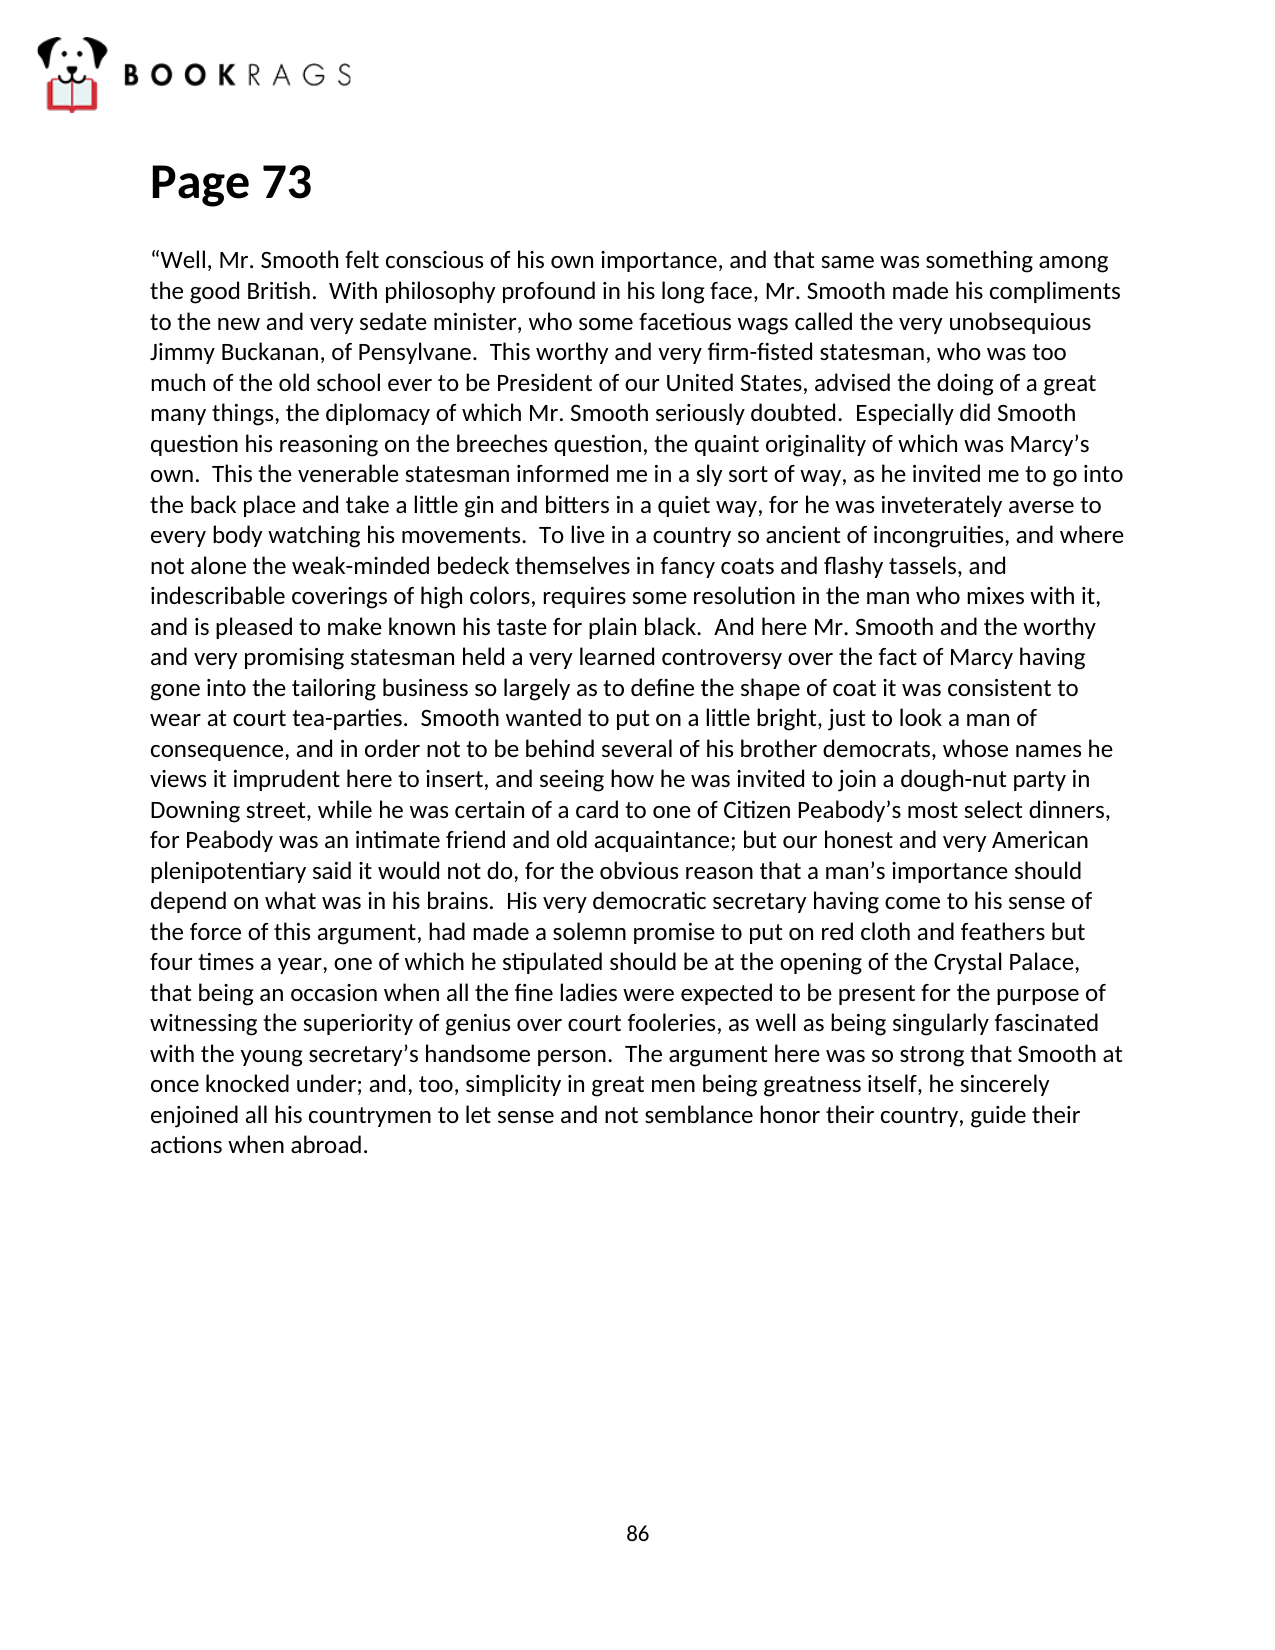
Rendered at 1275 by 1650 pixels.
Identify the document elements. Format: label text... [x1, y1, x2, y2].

text “Well, Mr. Smooth felt conscious of his own importance, and that same was something among the good British. With philosophy profound in his long face, Mr. Smooth made his compliments to the new and very sedate minister, who some facetious wags called the very unobsequious Jimmy Buckanan, of Pensylvane. This worthy and very firm-fisted statesman, who was too much of the old school ever to be President of our United States, advised the doing of a great many things, the diplomacy of which Mr. Smooth seriously doubted. Especially did Smooth question his reasoning on the breeches question, the quaint originality of which was Marcy’s own. This the venerable statesman informed me in a sly sort of way, as he invited me to go into the back place and take a little gin and bitters in a quiet way, for he was inveterately averse to every body watching his movements. To live in a country so ancient of incongruities, and where not alone the weak-minded bedeck themselves in fancy coats and flashy tassels, and indescribable coverings of high colors, requires some resolution in the man who mixes with it, and is pleased to make known his taste for plain black. And here Mr. Smooth and the worthy and very promising statesman held a very learned controversy over the fact of Marcy having gone into the tailoring business so largely as to define the shape of coat it was consistent to wear at court tea-parties. Smooth wanted to put on a little bright, just to look a man of consequence, and in order not to be behind several of his brother democrats, whose names he views it imprudent here to insert, and seeing how he was invited to join a dough-nut party in Downing street, while he was certain of a card to one of Citizen Peabody’s most select dinners, for Peabody was an intimate friend and old acquaintance; but our honest and very American plenipotentiary said it would not do, for the obvious reason that a man’s importance should depend on what was in his brains. His very democratic secretary having come to his sense of the force of this argument, had made a solemn promise to put on red cloth and feathers but four times a year, one of which he stipulated should be at the opening of the Crystal Palace, that being an occasion when all the fine ladies were expected to be present for the purpose of witnessing the superiority of genius over court fooleries, as well as being singularly fascinated with the young secretary’s handsome person. The argument here was so strong that Smooth at once knocked under; and, too, simplicity in great men being greatness itself, he sincerely enjoined all his countrymen to let sense and not semblance honor their country, guide their actions when abroad. [150, 244, 1125, 1160]
picture [37, 37, 351, 113]
text Page 73 [150, 150, 1125, 211]
